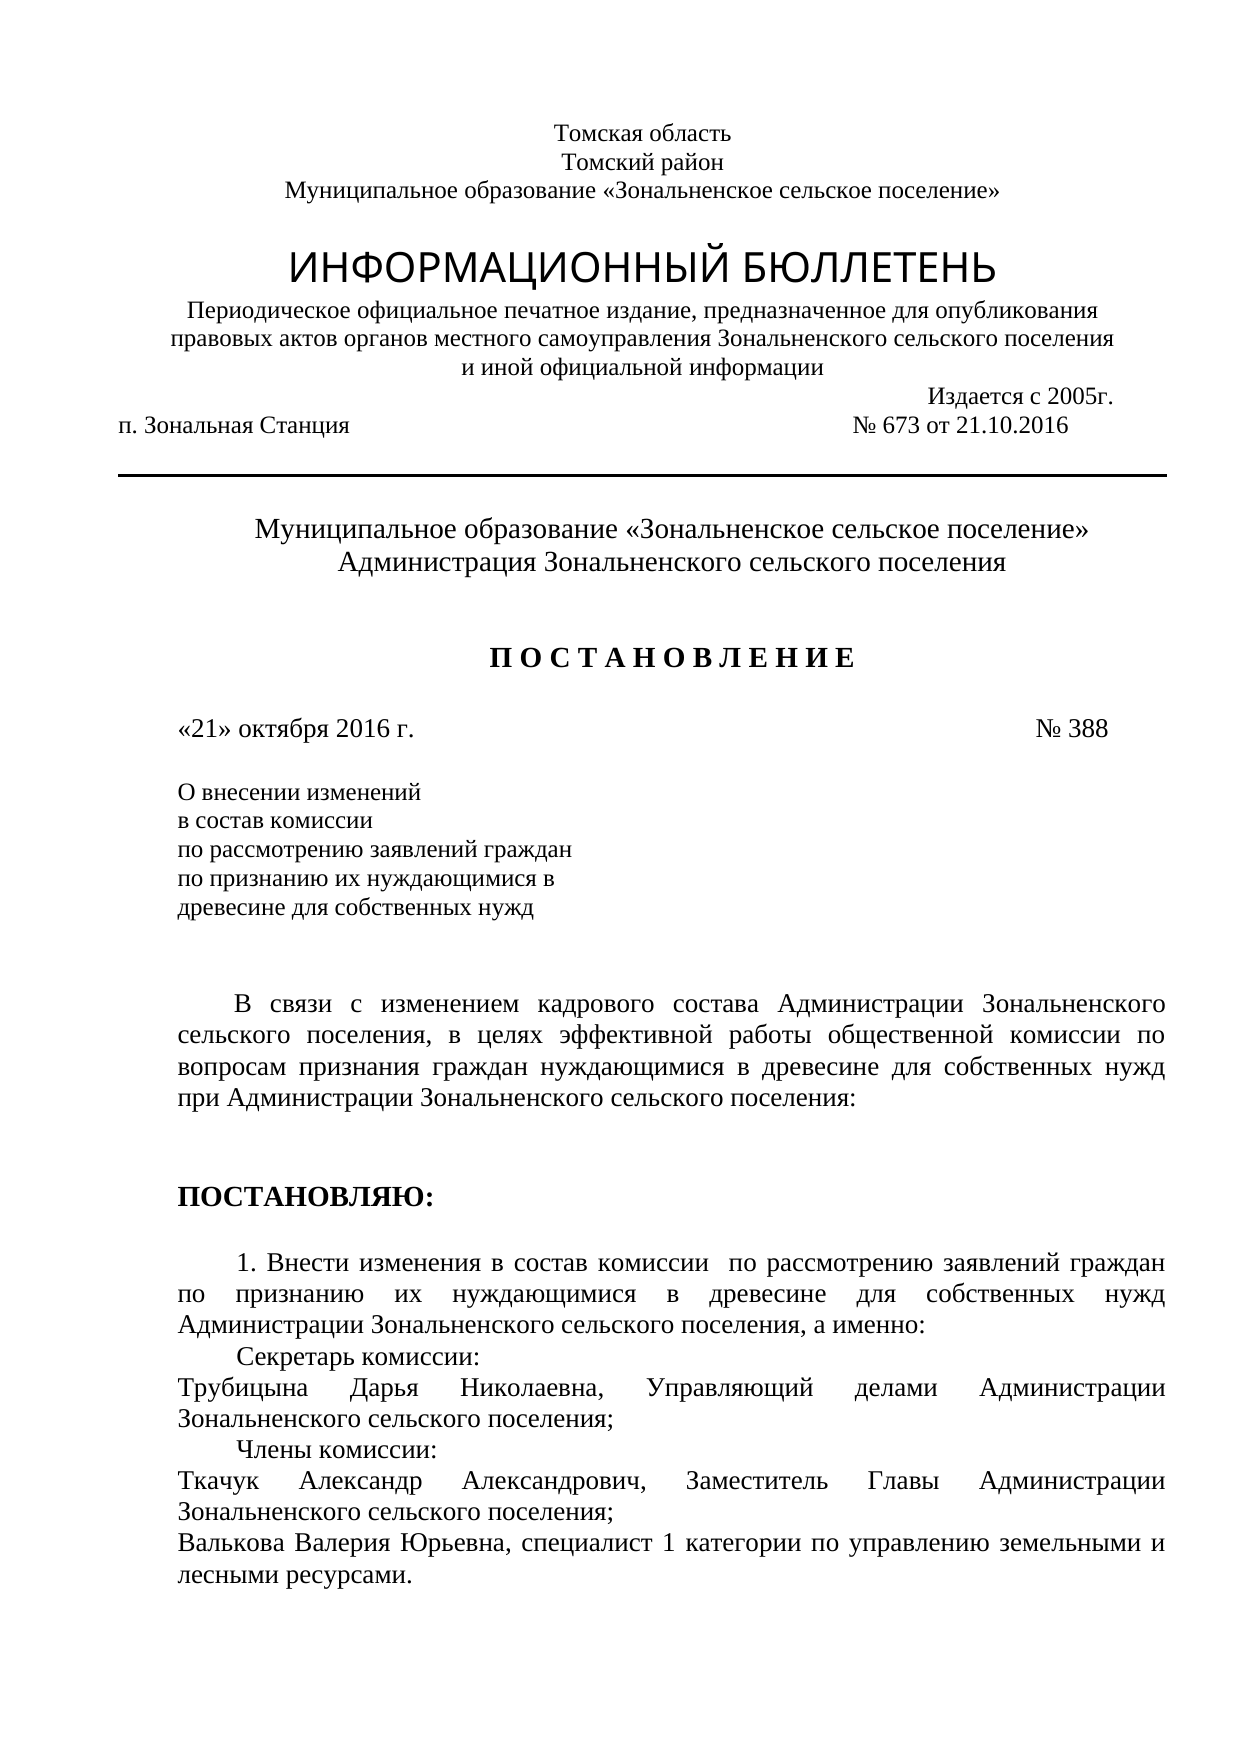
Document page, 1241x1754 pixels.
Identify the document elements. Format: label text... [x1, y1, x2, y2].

text Издается с 2005г. [118, 381, 1167, 410]
text Томская область [118, 118, 1167, 147]
text «21» октября 2016 г. № 388 [177, 712, 1167, 743]
text 1. Внести изменения в состав комиссии по рассмотрению заявлений граждан по признанию их нуждающимися в древесине для собственных нужд Администрации Зональненского сельского поселения, а именно: [177, 1246, 1167, 1340]
text Муниципальное образование «Зональненское сельское поселение» [177, 511, 1167, 544]
text Ткачук Александр Александрович, Заместитель Главы Администрации Зональненского сельского поселения; [177, 1464, 1167, 1527]
text Периодическое официальное печатное издание, предназначенное для опубликования [118, 295, 1167, 323]
text Трубицына Дарья Николаевна, Управляющий делами Администрации Зональненского сельского поселения; [177, 1371, 1167, 1433]
table_header О внесении изменений в состав комиссии по рассмотрению заявлений граждан по признанию их нуждающимися в древесине для собственных нужд [166, 777, 777, 954]
text В связи с изменением кадрового состава Администрации Зональненского сельского поселения, в целях эффективной работы общественной комиссии по вопросам признания граждан нуждающимися в древесине для собственных нужд при Администрации Зональненского сельского поселения: [177, 987, 1167, 1112]
text ИНФОРМАЦИОННЫЙ БЮЛЛЕТЕНЬ [118, 238, 1167, 295]
text и иной официальной информации [118, 352, 1167, 381]
text Муниципальное образование «Зональненское сельское поселение» [118, 176, 1167, 204]
text Администрация Зональненского сельского поселения [177, 544, 1167, 578]
text Томский район [118, 147, 1167, 176]
text П О С Т А Н О В Л Е Н И Е [177, 640, 1167, 674]
text ПОСТАНОВЛЯЮ: [177, 1179, 1167, 1213]
text Члены комиссии: [177, 1433, 1167, 1464]
text п. Зональная Станция № 673 от 21.10.2016 [118, 410, 1167, 438]
text Валькова Валерия Юрьевна, специалист 1 категории по управлению земельными и лесными ресурсами. [177, 1527, 1167, 1589]
text правовых актов органов местного самоуправления Зональненского сельского поселения [118, 323, 1167, 352]
text Секретарь комиссии: [177, 1340, 1167, 1371]
